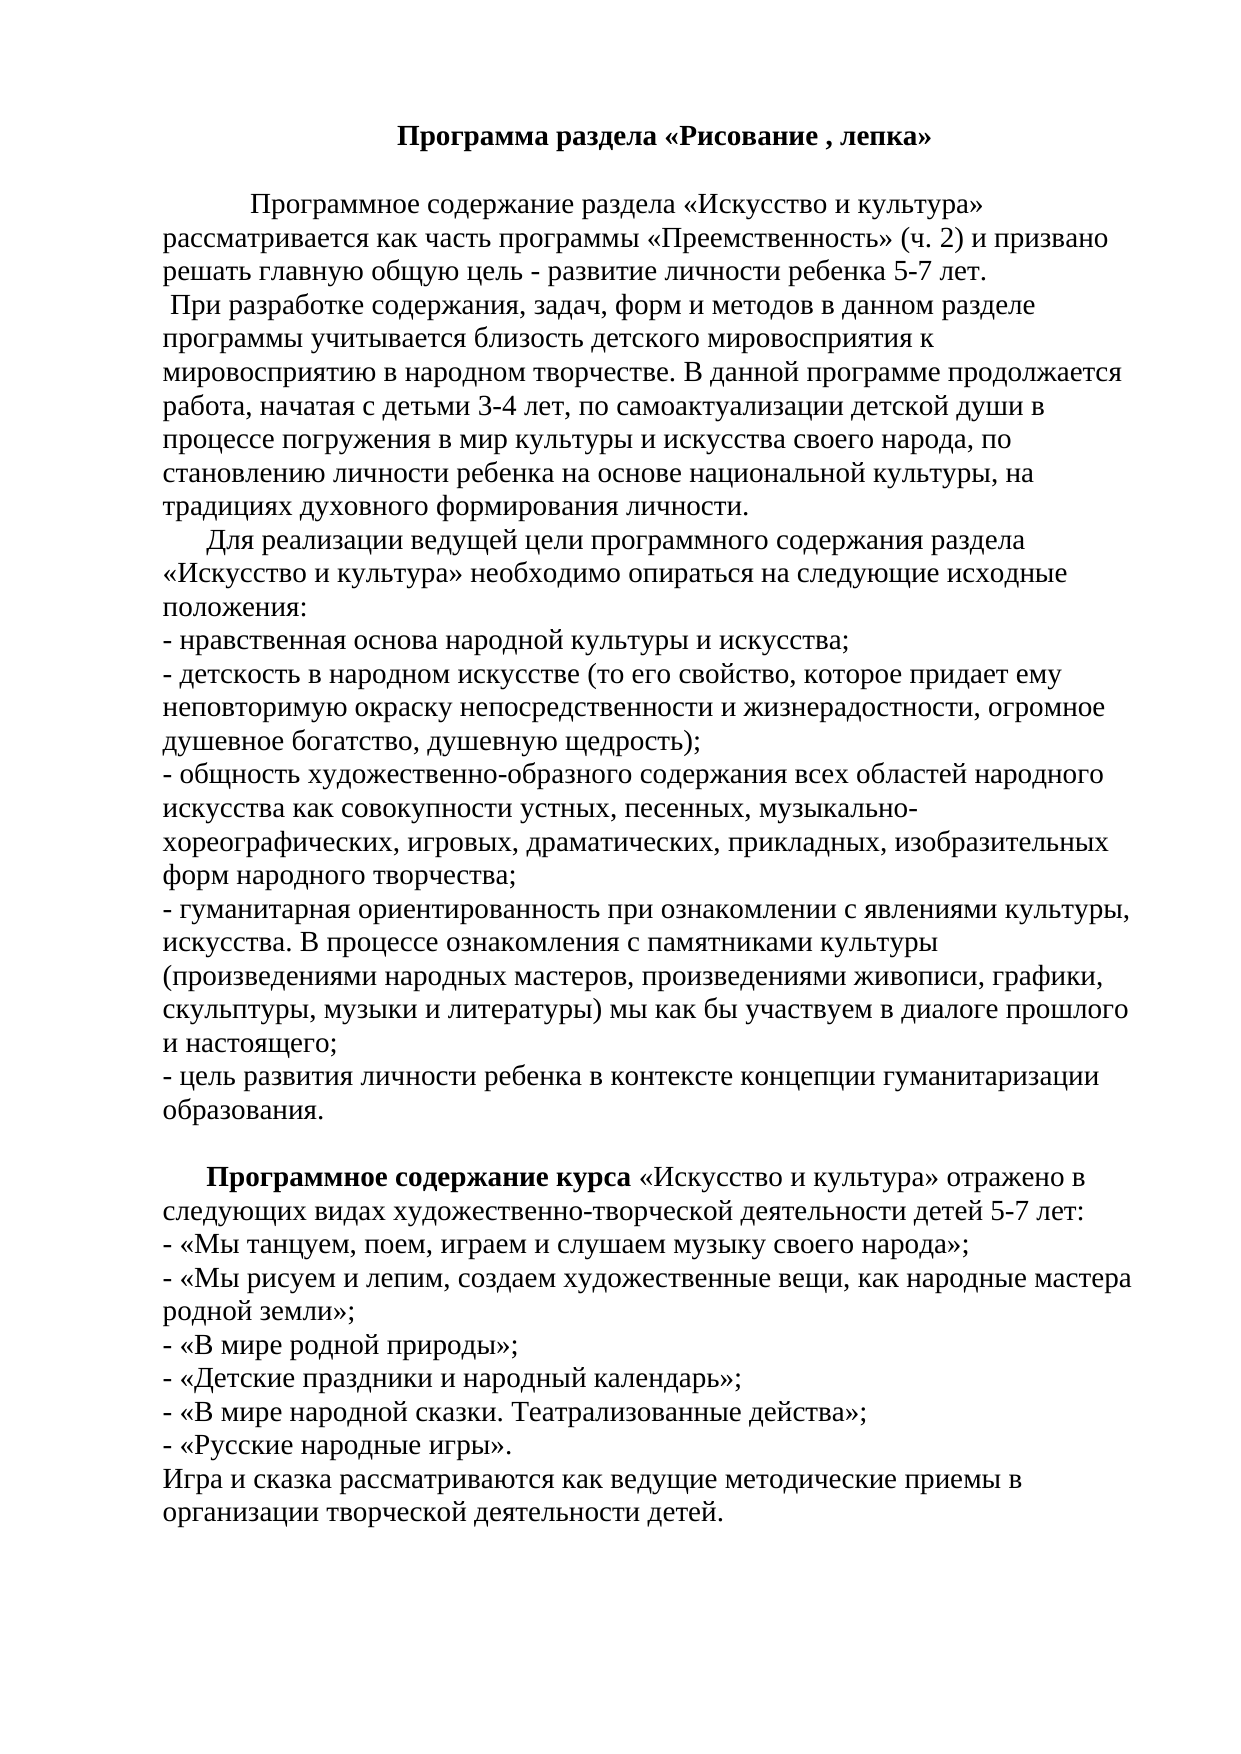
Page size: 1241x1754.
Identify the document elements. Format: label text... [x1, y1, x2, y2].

text - «Мы танцуем, поем, играем и слушаем музыку своего народа»; [162, 1226, 1152, 1260]
text - «Русские народные игры». [162, 1427, 1152, 1461]
text Игра и сказка рассматриваются как ведущие методические приемы в организации творческой деятельности детей. [162, 1461, 1152, 1528]
text Программное содержание курса «Искусство и культура» отражено в следующих видах художественно-творческой деятельности детей 5-7 лет: [162, 1126, 1152, 1226]
text - «В мире народной сказки. Театрализованные действа»; [162, 1394, 1152, 1427]
text - общность художественно-образного содержания всех областей народного искусства как совокупности устных, песенных, музыкально-хореографических, игровых, драматических, прикладных, изобразительных форм народного творчества; [162, 757, 1152, 891]
text - «Детские праздники и народный календарь»; [162, 1360, 1152, 1394]
text - «В мире родной природы»; [162, 1327, 1152, 1360]
text - нравственная основа народной культуры и искусства; [162, 622, 1152, 656]
text - гуманитарная ориентированность при ознакомлении с явлениями культуры, искусства. В процессе ознакомления с памятниками культуры (произведениями народных мастеров, произведениями живописи, графики, скульптуры, музыки и литературы) мы как бы участвуем в диалоге прошлого и настоящего; [162, 891, 1152, 1058]
text Программа раздела «Рисование , лепка» [177, 118, 1152, 152]
text - «Мы рисуем и лепим, создаем художественные вещи, как народные мастера родной земли»; [162, 1260, 1152, 1327]
text - цель развития личности ребенка в контексте концепции гуманитаризации образования. [162, 1058, 1152, 1126]
text При разработке содержания, задач, форм и методов в данном разделе программы учитывается близость детского мировосприятия к мировосприятию в народном творчестве. В данной программе продолжается работа, начатая с детьми 3-4 лет, по самоактуализации детской души в процессе погружения в мир культуры и искусства своего народа, по становлению личности ребенка на основе национальной культуры, на традициях духовного формирования личности. Для реализации ведущей цели программного содержания раздела «Искусство и культура» необходимо опираться на следующие исходные положения: [162, 287, 1152, 622]
text - детскость в народном искусстве (то его свойство, которое придает ему неповторимую окраску непосредственности и жизнерадостности, огромное душевное богатство, душевную щедрость); [162, 656, 1152, 757]
text Программное содержание раздела «Искусство и культура» рассматривается как часть программы «Преемственность» (ч. 2) и призвано решать главную общую цель - развитие личности ребенка 5-7 лет. [162, 186, 1152, 287]
